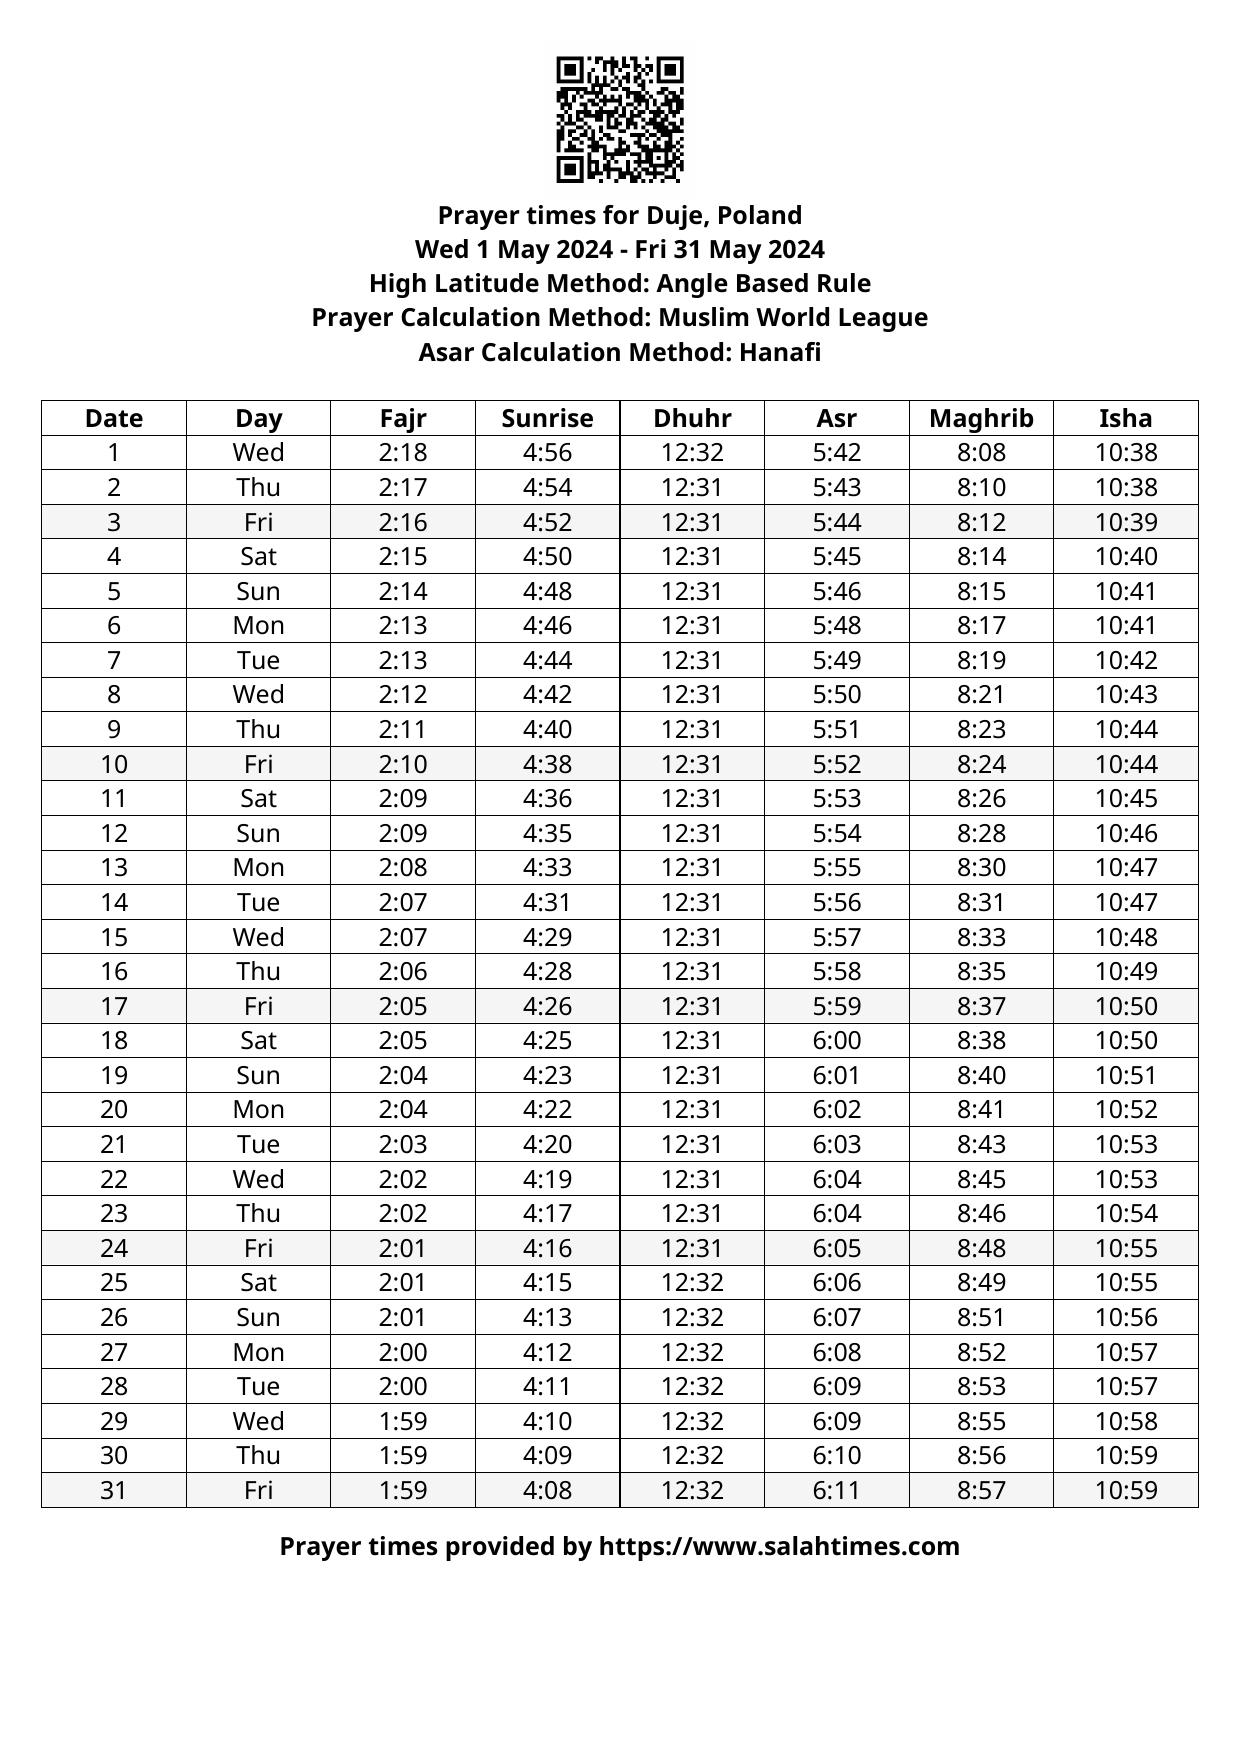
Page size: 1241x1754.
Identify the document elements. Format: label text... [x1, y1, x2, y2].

table_cell Mon [187, 851, 330, 884]
table_cell Mon [187, 1335, 330, 1368]
table_cell Fri [187, 747, 330, 780]
table_cell 10:50 [1054, 989, 1198, 1022]
table_cell 12:31 [621, 920, 764, 953]
table_cell 4:40 [476, 712, 619, 746]
table_cell 12:31 [621, 609, 764, 642]
table_cell 19 [42, 1058, 186, 1092]
table_cell 17 [42, 989, 186, 1022]
table_cell 2 [42, 470, 186, 504]
table_cell 8:12 [910, 505, 1053, 538]
table_cell 10:55 [1054, 1266, 1198, 1299]
table_cell 8:08 [910, 436, 1053, 469]
table_cell 5:56 [765, 885, 909, 919]
table_cell 15 [42, 920, 186, 953]
table_cell 10:49 [1054, 954, 1198, 988]
table_cell 8:15 [910, 574, 1053, 607]
table_cell 8:19 [910, 643, 1053, 677]
table_cell 10:47 [1054, 885, 1198, 919]
table_cell 8:40 [910, 1058, 1053, 1092]
table_cell Tue [187, 1127, 330, 1161]
table_cell 4:12 [476, 1335, 619, 1368]
table_cell Wed [187, 436, 330, 469]
table_cell Wed [187, 1404, 330, 1437]
table_cell 5:57 [765, 920, 909, 953]
table_cell 12:32 [621, 1404, 764, 1437]
table_cell 12:31 [621, 505, 764, 538]
table_cell 2:13 [331, 609, 475, 642]
table_cell 10:58 [1054, 1404, 1198, 1437]
table_cell 4:29 [476, 920, 619, 953]
table_cell 12:31 [621, 885, 764, 919]
table_cell 10:57 [1054, 1335, 1198, 1368]
table_cell 6:05 [765, 1231, 909, 1264]
table_cell 8:26 [910, 781, 1053, 815]
table_cell 10:41 [1054, 609, 1198, 642]
table_cell Sat [187, 1024, 330, 1057]
table_cell 4:54 [476, 470, 619, 504]
table_cell 12:31 [621, 712, 764, 746]
table_cell Fri [187, 1231, 330, 1264]
table_cell Sat [187, 1266, 330, 1299]
table_header Maghrib [910, 401, 1053, 434]
table_cell 10:51 [1054, 1058, 1198, 1092]
table_cell 23 [42, 1196, 186, 1230]
table_cell 10:43 [1054, 678, 1198, 711]
table_cell 2:13 [331, 643, 475, 677]
table_cell 8:46 [910, 1196, 1053, 1230]
table_cell 8:55 [910, 1404, 1053, 1437]
table_cell 10:52 [1054, 1093, 1198, 1126]
table_cell 31 [42, 1473, 186, 1507]
table_cell 2:01 [331, 1266, 475, 1299]
table_cell 1 [42, 436, 186, 469]
table_cell Wed [187, 1162, 330, 1195]
table_cell 12:32 [621, 1266, 764, 1299]
table_cell 5:58 [765, 954, 909, 988]
table_cell Wed [187, 678, 330, 711]
table_cell 4:36 [476, 781, 619, 815]
table_cell 12:32 [621, 436, 764, 469]
table_cell 4:10 [476, 1404, 619, 1437]
table_cell 1:59 [331, 1404, 475, 1437]
table_cell 12:31 [621, 1231, 764, 1264]
table_cell 2:17 [331, 470, 475, 504]
table_cell 2:02 [331, 1162, 475, 1195]
text Prayer times provided by https://www.salahtimes.com [42, 1528, 1198, 1563]
table_cell 29 [42, 1404, 186, 1437]
table_cell 2:00 [331, 1335, 475, 1368]
table_cell 8:35 [910, 954, 1053, 988]
table_cell 5:42 [765, 436, 909, 469]
table_cell 10:40 [1054, 539, 1198, 573]
table_cell Thu [187, 954, 330, 988]
table_cell 4:50 [476, 539, 619, 573]
table_cell 12:31 [621, 989, 764, 1022]
table_cell 6 [42, 609, 186, 642]
table_cell 10:59 [1054, 1439, 1198, 1472]
table_cell 16 [42, 954, 186, 988]
table_cell 4:22 [476, 1093, 619, 1126]
table_cell 20 [42, 1093, 186, 1126]
table_cell 10:45 [1054, 781, 1198, 815]
table_cell 4:11 [476, 1369, 619, 1403]
table_cell 8:30 [910, 851, 1053, 884]
table_cell Tue [187, 885, 330, 919]
table_cell 4:33 [476, 851, 619, 884]
picture [542, 41, 699, 198]
table_cell 12:31 [621, 1058, 764, 1092]
table_cell 12:32 [621, 1369, 764, 1403]
table_cell 4:08 [476, 1473, 619, 1507]
table_cell 10:59 [1054, 1473, 1198, 1507]
table_cell Mon [187, 1093, 330, 1126]
table_cell 5:59 [765, 989, 909, 1022]
table_cell 12:31 [621, 678, 764, 711]
table_cell 2:10 [331, 747, 475, 780]
table_cell 22 [42, 1162, 186, 1195]
table_cell 8:23 [910, 712, 1053, 746]
table_cell Tue [187, 643, 330, 677]
table_cell 10:39 [1054, 505, 1198, 538]
table_cell 6:11 [765, 1473, 909, 1507]
table_cell 2:05 [331, 989, 475, 1022]
table_cell 12:32 [621, 1300, 764, 1334]
table_cell Sat [187, 539, 330, 573]
table_cell 12:31 [621, 1093, 764, 1126]
table_cell 4:23 [476, 1058, 619, 1092]
table_cell 5:45 [765, 539, 909, 573]
table_cell 6:04 [765, 1162, 909, 1195]
table_cell 12:31 [621, 1024, 764, 1057]
table_cell 8:24 [910, 747, 1053, 780]
table_cell 5:52 [765, 747, 909, 780]
table_cell 8:56 [910, 1439, 1053, 1472]
text Wed 1 May 2024 - Fri 31 May 2024 [42, 232, 1198, 266]
table_cell 12:31 [621, 1127, 764, 1161]
table_cell 6:07 [765, 1300, 909, 1334]
table_cell 5:48 [765, 609, 909, 642]
table_cell 5 [42, 574, 186, 607]
table_cell 8:43 [910, 1127, 1053, 1161]
table_cell 2:07 [331, 920, 475, 953]
table_cell 18 [42, 1024, 186, 1057]
table_cell 5:55 [765, 851, 909, 884]
table_header Fajr [331, 401, 475, 434]
table_cell 26 [42, 1300, 186, 1334]
table_cell 8:10 [910, 470, 1053, 504]
table_cell 2:08 [331, 851, 475, 884]
table_header Dhuhr [621, 401, 764, 434]
text High Latitude Method: Angle Based Rule [42, 266, 1198, 300]
table_cell 9 [42, 712, 186, 746]
table_cell 2:16 [331, 505, 475, 538]
table_cell 10:46 [1054, 816, 1198, 849]
table_cell 4:42 [476, 678, 619, 711]
table_cell 12:31 [621, 781, 764, 815]
table_cell 2:01 [331, 1231, 475, 1264]
table_cell 12:32 [621, 1439, 764, 1472]
table_header Sunrise [476, 401, 619, 434]
table_cell 4:31 [476, 885, 619, 919]
table_cell 4:46 [476, 609, 619, 642]
text Prayer Calculation Method: Muslim World League [42, 300, 1198, 334]
table_cell 10:44 [1054, 712, 1198, 746]
table_cell 12:31 [621, 470, 764, 504]
table_cell 4:19 [476, 1162, 619, 1195]
table_cell 10:42 [1054, 643, 1198, 677]
table_cell 4:20 [476, 1127, 619, 1161]
table_cell 2:04 [331, 1093, 475, 1126]
table_cell 12:31 [621, 747, 764, 780]
table_cell 6:00 [765, 1024, 909, 1057]
table_cell 12:31 [621, 1196, 764, 1230]
table_cell 8:49 [910, 1266, 1053, 1299]
table_cell 5:54 [765, 816, 909, 849]
table_cell 5:46 [765, 574, 909, 607]
table_cell 8:38 [910, 1024, 1053, 1057]
table_cell 6:06 [765, 1266, 909, 1299]
table_cell 25 [42, 1266, 186, 1299]
table_cell 2:09 [331, 816, 475, 849]
table_cell 4:16 [476, 1231, 619, 1264]
table_cell 4:15 [476, 1266, 619, 1299]
table_cell 11 [42, 781, 186, 815]
table_header Isha [1054, 401, 1198, 434]
table_cell Fri [187, 989, 330, 1022]
table_cell 4 [42, 539, 186, 573]
table_cell 1:59 [331, 1439, 475, 1472]
table_cell 12:31 [621, 1162, 764, 1195]
table_cell Sun [187, 1300, 330, 1334]
table_cell 2:18 [331, 436, 475, 469]
table_cell 2:04 [331, 1058, 475, 1092]
table_cell 12:32 [621, 1335, 764, 1368]
table_cell 4:56 [476, 436, 619, 469]
table_cell 8:57 [910, 1473, 1053, 1507]
table_cell 4:13 [476, 1300, 619, 1334]
table_cell 2:00 [331, 1369, 475, 1403]
table_cell 10:53 [1054, 1162, 1198, 1195]
table_cell 12:31 [621, 816, 764, 849]
table_cell Sun [187, 816, 330, 849]
table_cell 10:54 [1054, 1196, 1198, 1230]
table_cell Fri [187, 1473, 330, 1507]
table_cell Sun [187, 574, 330, 607]
table_header Asr [765, 401, 909, 434]
table_cell 6:01 [765, 1058, 909, 1092]
table_cell 10:38 [1054, 436, 1198, 469]
table_cell 8:41 [910, 1093, 1053, 1126]
table_cell Wed [187, 920, 330, 953]
table_cell 21 [42, 1127, 186, 1161]
table_cell 12:31 [621, 643, 764, 677]
table_cell 5:49 [765, 643, 909, 677]
table_cell 4:17 [476, 1196, 619, 1230]
table_cell 13 [42, 851, 186, 884]
table_cell 4:35 [476, 816, 619, 849]
table_cell 2:02 [331, 1196, 475, 1230]
table_cell 8:53 [910, 1369, 1053, 1403]
table_cell 8:28 [910, 816, 1053, 849]
table_cell 8:17 [910, 609, 1053, 642]
table_cell 1:59 [331, 1473, 475, 1507]
text Prayer times for Duje, Poland [42, 198, 1198, 232]
table_cell 4:26 [476, 989, 619, 1022]
table_cell 10:41 [1054, 574, 1198, 607]
table_cell 8:52 [910, 1335, 1053, 1368]
table_cell 12:31 [621, 539, 764, 573]
table_cell 2:06 [331, 954, 475, 988]
table_cell 4:28 [476, 954, 619, 988]
table_cell 6:10 [765, 1439, 909, 1472]
table_cell 2:09 [331, 781, 475, 815]
table_cell 4:38 [476, 747, 619, 780]
table_cell 12:31 [621, 851, 764, 884]
table_cell 8:45 [910, 1162, 1053, 1195]
table_cell Mon [187, 609, 330, 642]
table_cell 6:09 [765, 1369, 909, 1403]
table_cell 4:09 [476, 1439, 619, 1472]
table_cell 10:53 [1054, 1127, 1198, 1161]
table_header Day [187, 401, 330, 434]
table_cell 24 [42, 1231, 186, 1264]
table_cell 7 [42, 643, 186, 677]
table_cell 10:56 [1054, 1300, 1198, 1334]
table_cell 14 [42, 885, 186, 919]
table_cell Tue [187, 1369, 330, 1403]
table_cell 2:14 [331, 574, 475, 607]
table_cell 6:03 [765, 1127, 909, 1161]
table_cell 2:12 [331, 678, 475, 711]
text Asar Calculation Method: Hanafi [42, 334, 1198, 368]
table_cell 8:37 [910, 989, 1053, 1022]
table_cell 2:15 [331, 539, 475, 573]
table_cell 6:04 [765, 1196, 909, 1230]
table_cell 5:51 [765, 712, 909, 746]
table_cell 8:33 [910, 920, 1053, 953]
table_cell 10:57 [1054, 1369, 1198, 1403]
table_cell 5:43 [765, 470, 909, 504]
table_cell 8:51 [910, 1300, 1053, 1334]
table_cell 6:08 [765, 1335, 909, 1368]
table_cell 10 [42, 747, 186, 780]
table_cell 4:48 [476, 574, 619, 607]
table_cell 2:05 [331, 1024, 475, 1057]
table_cell Thu [187, 1196, 330, 1230]
table_cell 5:53 [765, 781, 909, 815]
table_cell 5:44 [765, 505, 909, 538]
table_cell 10:47 [1054, 851, 1198, 884]
table_cell 2:01 [331, 1300, 475, 1334]
table_cell 30 [42, 1439, 186, 1472]
table_cell 10:44 [1054, 747, 1198, 780]
table_cell 2:03 [331, 1127, 475, 1161]
table_cell 12:31 [621, 954, 764, 988]
table_cell 3 [42, 505, 186, 538]
table_cell Sat [187, 781, 330, 815]
table_cell Sun [187, 1058, 330, 1092]
table_cell 10:48 [1054, 920, 1198, 953]
table_cell 27 [42, 1335, 186, 1368]
table_cell 2:07 [331, 885, 475, 919]
table_cell 8:31 [910, 885, 1053, 919]
table_cell 28 [42, 1369, 186, 1403]
table_cell 4:44 [476, 643, 619, 677]
table_cell Thu [187, 470, 330, 504]
table_cell 6:09 [765, 1404, 909, 1437]
table_cell 10:38 [1054, 470, 1198, 504]
table_cell 12:32 [621, 1473, 764, 1507]
table_cell 12:31 [621, 574, 764, 607]
table_cell 6:02 [765, 1093, 909, 1126]
table_cell 8:21 [910, 678, 1053, 711]
table_cell 8:48 [910, 1231, 1053, 1264]
table_cell 4:25 [476, 1024, 619, 1057]
table_cell 12 [42, 816, 186, 849]
table_cell Fri [187, 505, 330, 538]
table_cell 8 [42, 678, 186, 711]
table_cell 8:14 [910, 539, 1053, 573]
table_cell Thu [187, 712, 330, 746]
table_cell 5:50 [765, 678, 909, 711]
table_cell 4:52 [476, 505, 619, 538]
table_cell 10:50 [1054, 1024, 1198, 1057]
table_cell 2:11 [331, 712, 475, 746]
table_cell 10:55 [1054, 1231, 1198, 1264]
table_header Date [42, 401, 186, 434]
table_cell Thu [187, 1439, 330, 1472]
